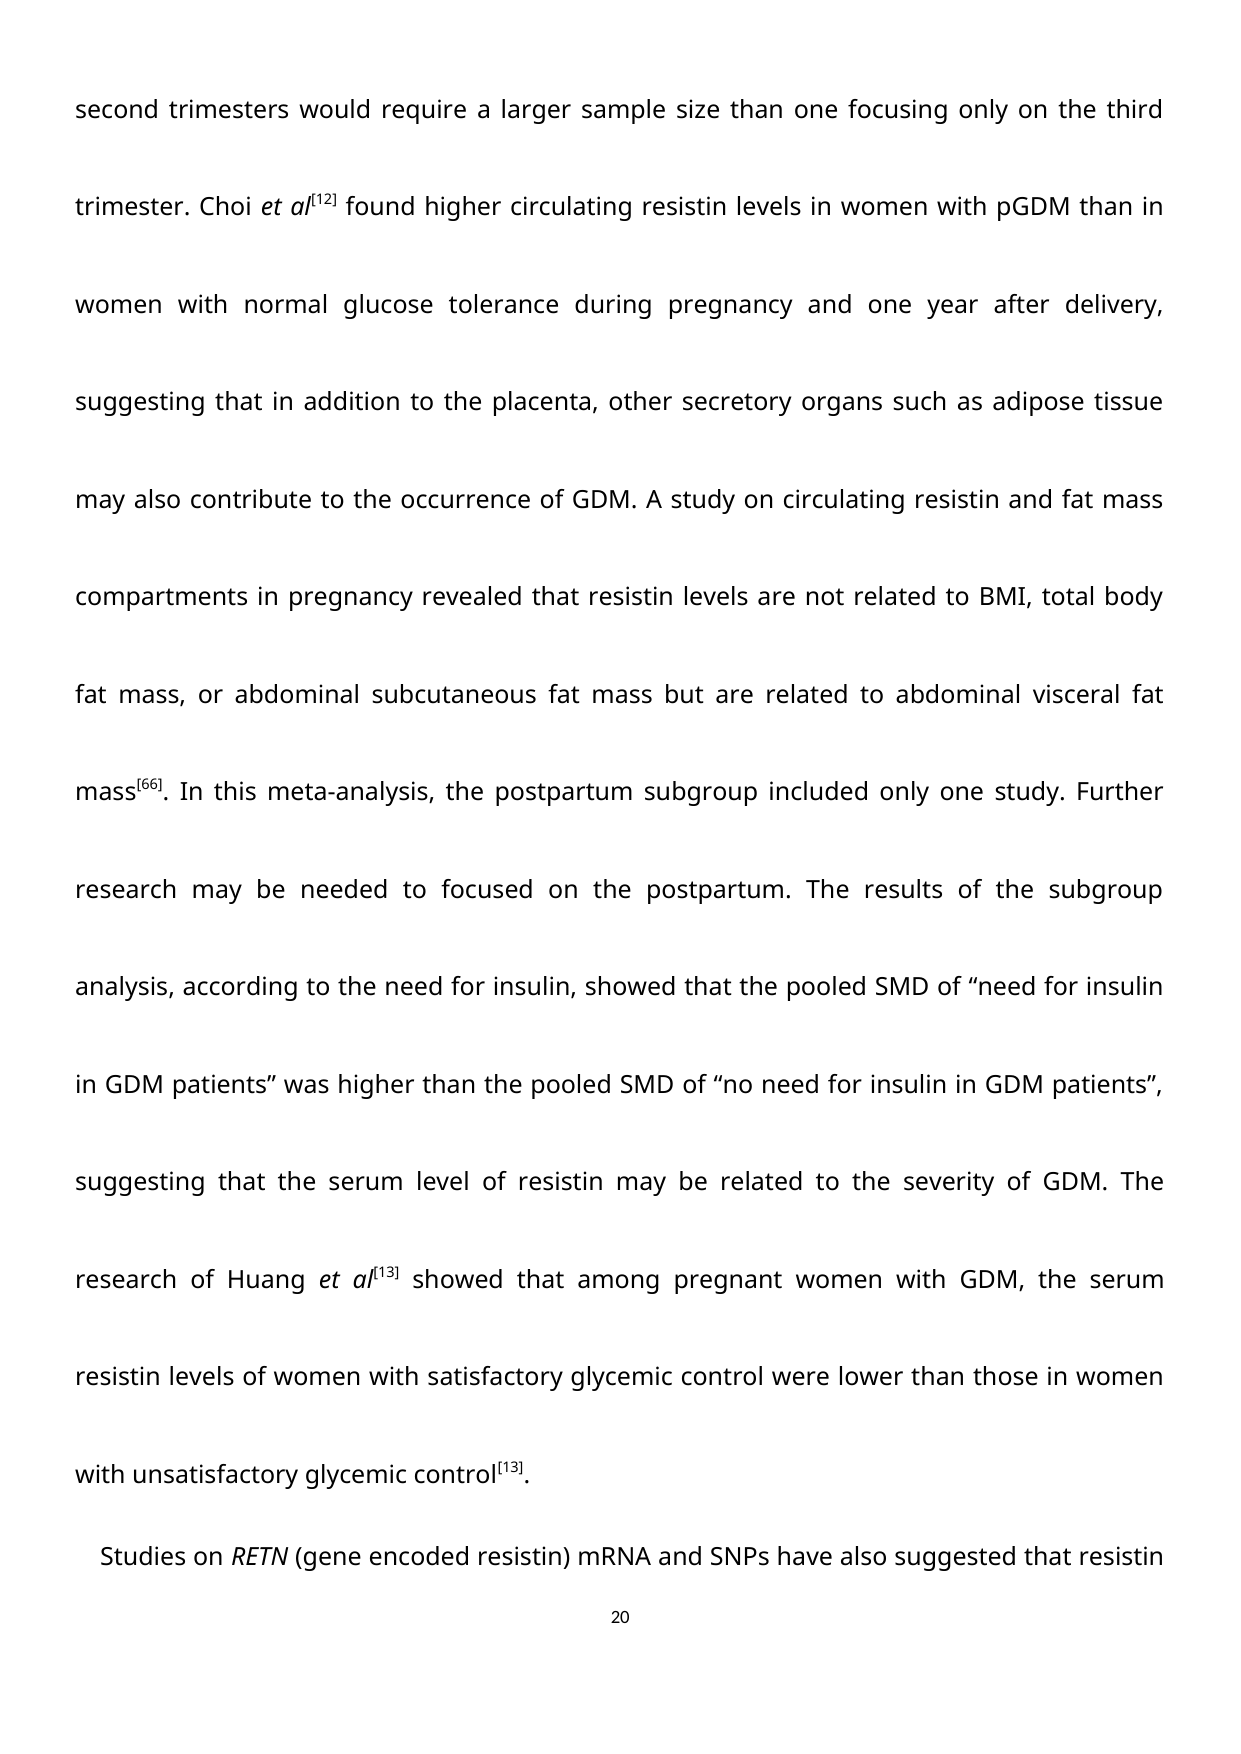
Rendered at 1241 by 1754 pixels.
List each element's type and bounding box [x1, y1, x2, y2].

text [75, 76, 1165, 1506]
text [75, 1523, 1165, 1588]
